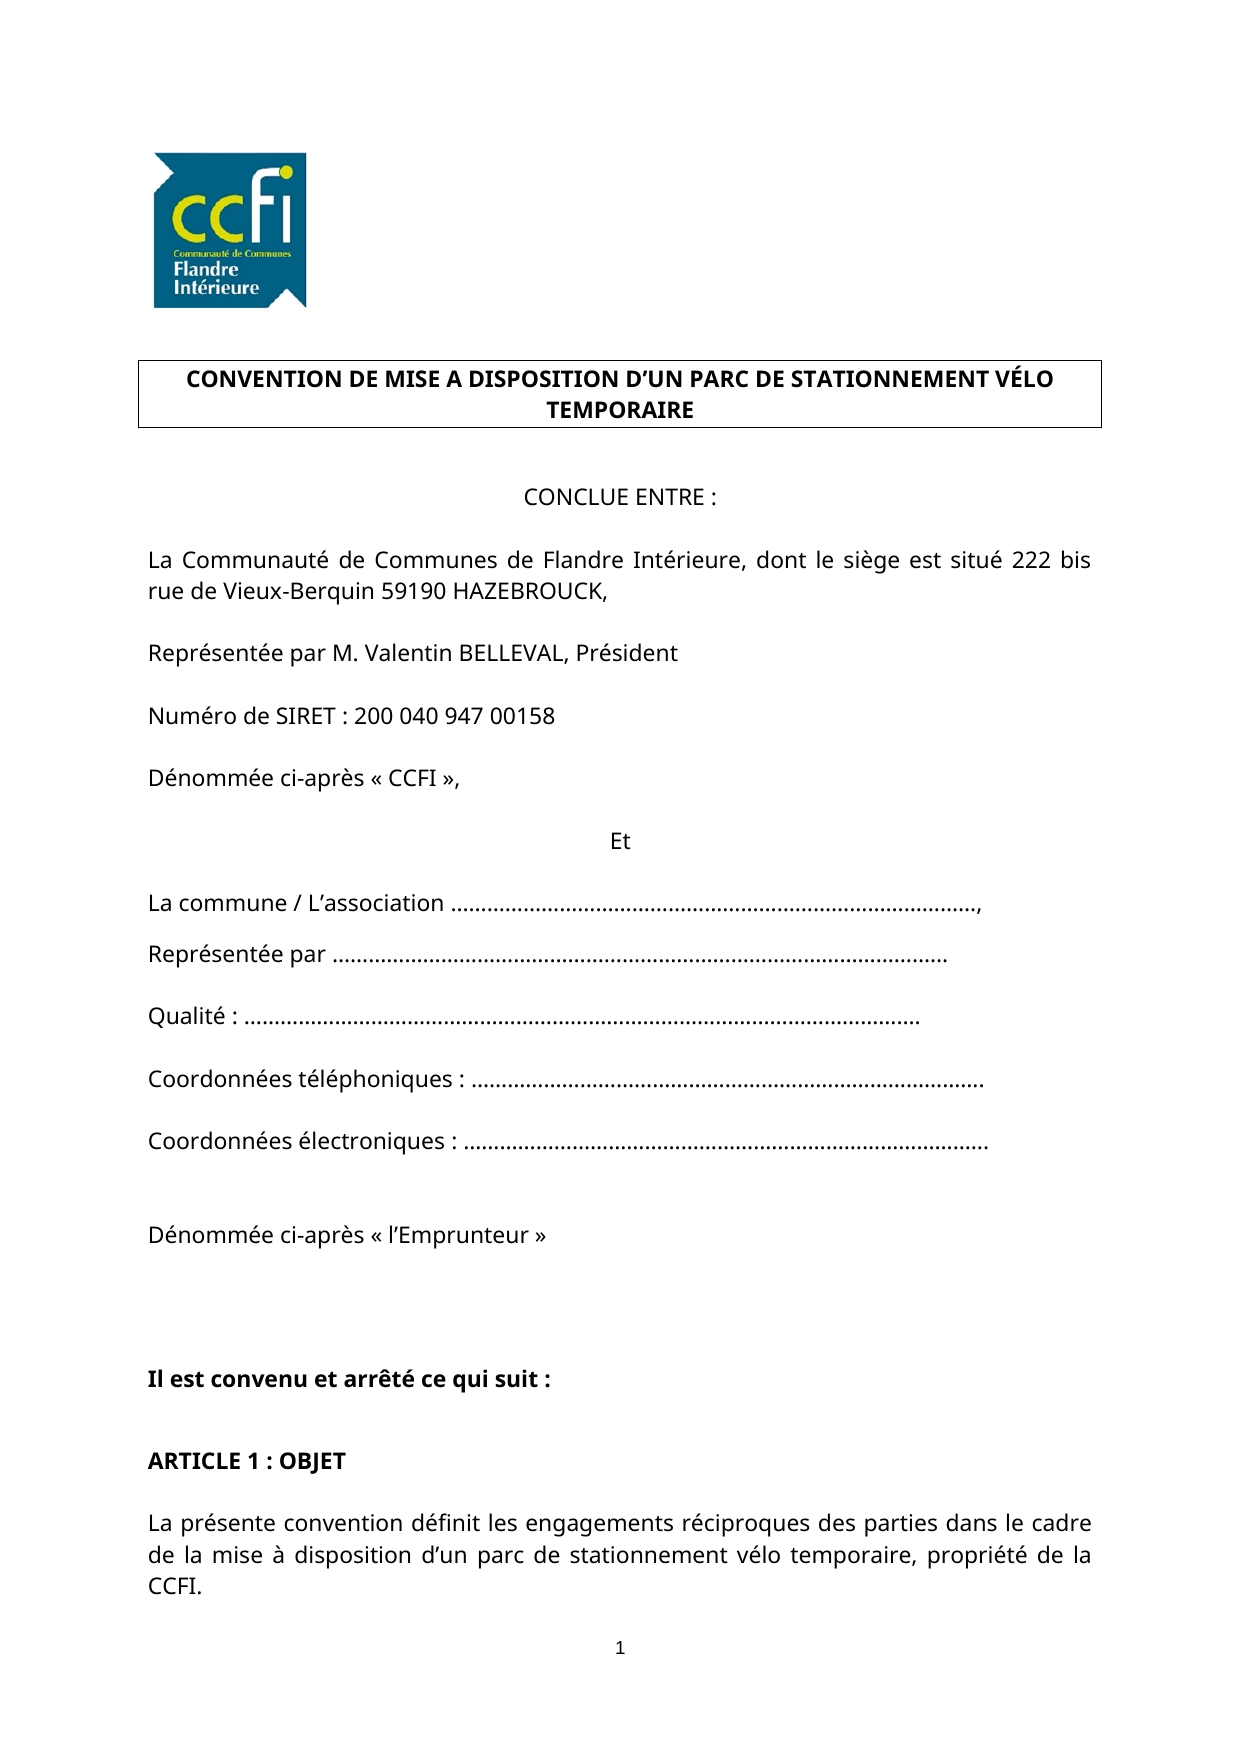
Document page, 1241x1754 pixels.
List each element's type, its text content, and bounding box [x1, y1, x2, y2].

text Et [148, 825, 1093, 856]
text Représentée par ………………………………………………………………………………………… [148, 938, 1093, 969]
text Dénommée ci-après « CCFI », [148, 762, 1093, 793]
text La présente convention définit les engagements réciproques des parties dans le cadre de la mise à disposition d’un parc de stationnement vélo temporaire, propriété de la CCFI. [148, 1507, 1093, 1601]
text Qualité : …………………………………………………………………………………………………. [148, 1000, 1093, 1031]
text Coordonnées électroniques : …………………………………………………………………………... [148, 1125, 1093, 1156]
picture [147, 147, 311, 312]
text La commune / L’association ……………………………………………………………………………, [148, 887, 1093, 918]
text Numéro de SIRET : 200 040 947 00158 [148, 700, 1093, 731]
text Représentée par M. Valentin BELLEVAL, Président [148, 637, 1093, 668]
text CONVENTION DE MISE A DISPOSITION D’UN PARC DE STATIONNEMENT VÉLO TEMPORAIRE [139, 361, 1101, 427]
text ARTICLE 1 : OBJET [148, 1445, 1093, 1476]
text Il est convenu et arrêté ce qui suit : [148, 1363, 1093, 1394]
text Coordonnées téléphoniques : …………………………………………………………………………. [148, 1063, 1093, 1094]
text La Communauté de Communes de Flandre Intérieure, dont le siège est situé 222 bis rue de Vieux-Berquin 59190 HAZEBROUCK, [148, 543, 1093, 606]
text Dénommée ci-après « l’Emprunteur » [148, 1219, 1093, 1250]
text CONCLUE ENTRE : [148, 481, 1093, 512]
